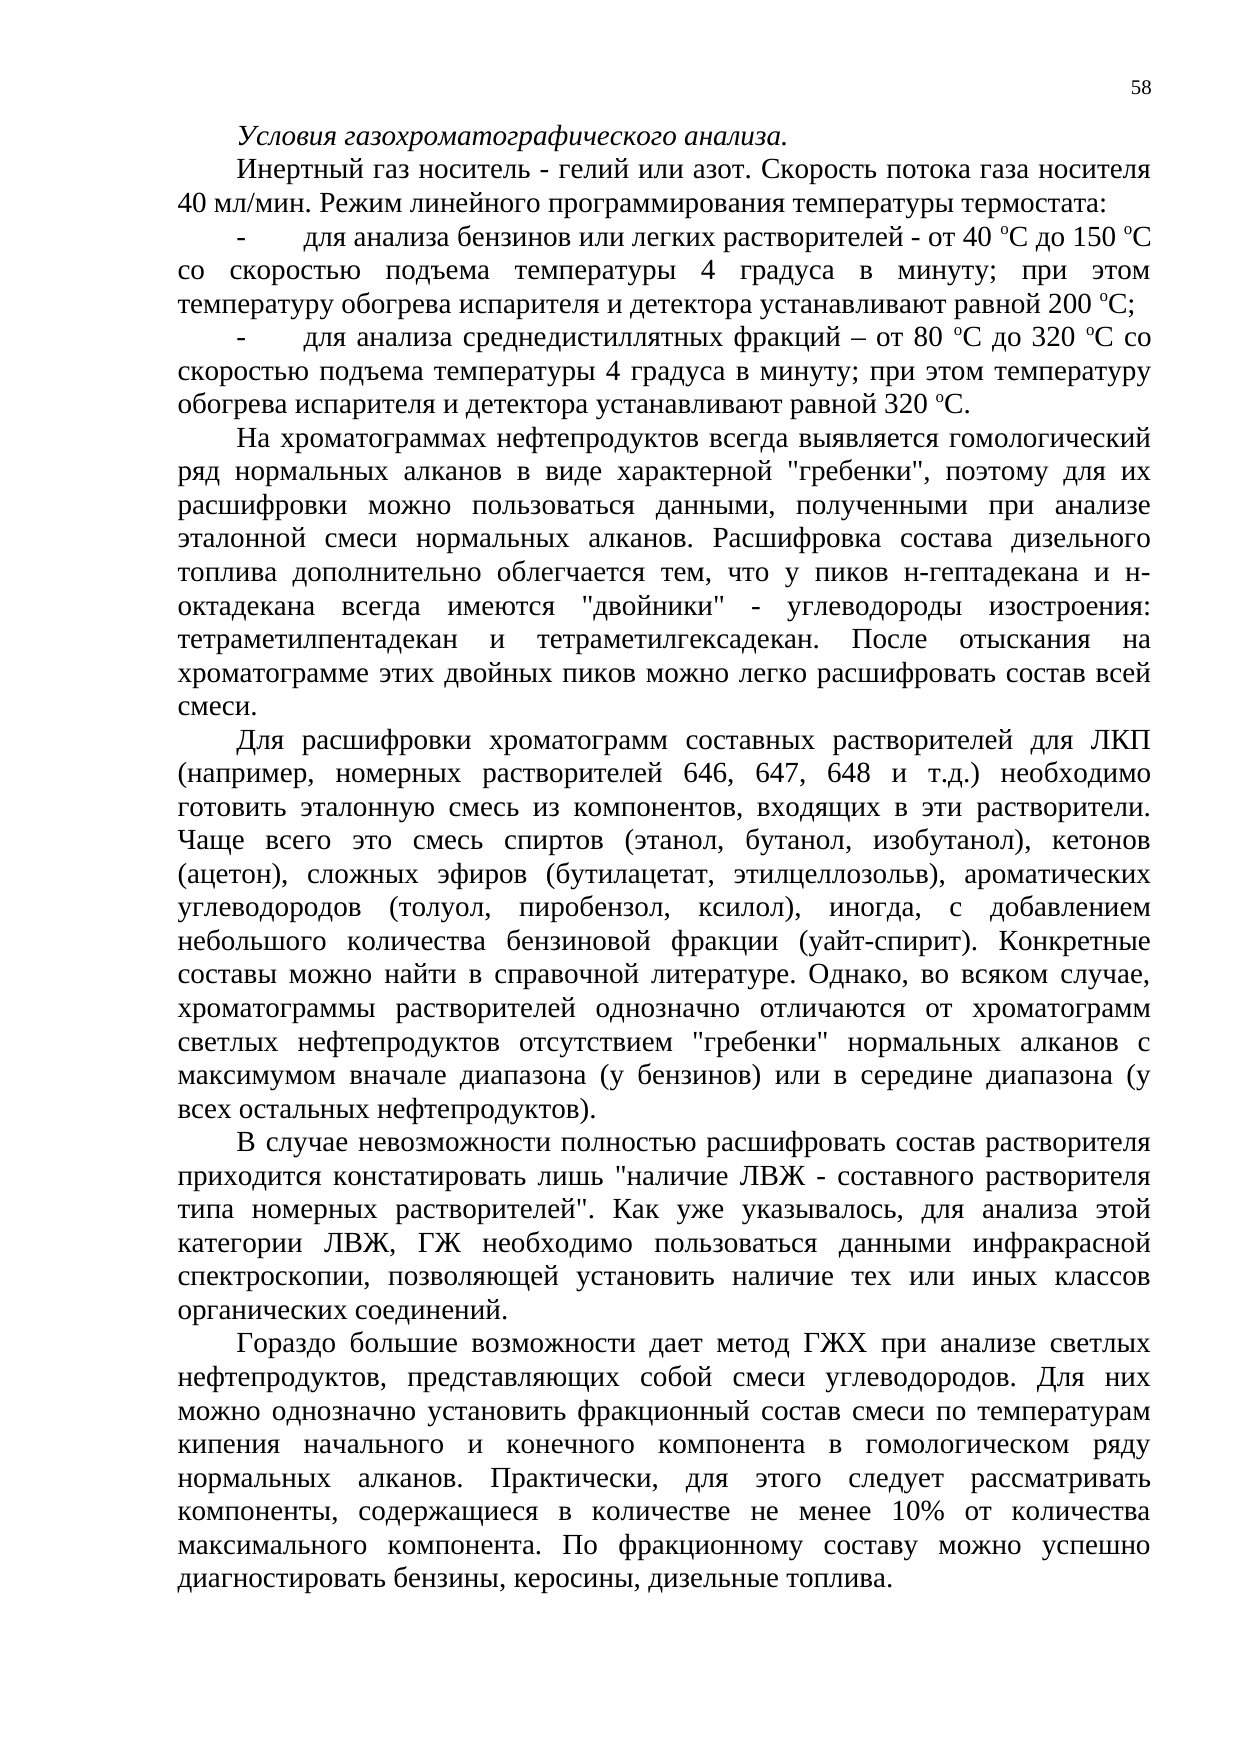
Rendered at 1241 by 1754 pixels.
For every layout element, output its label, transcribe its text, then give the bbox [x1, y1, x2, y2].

list для анализа среднедистиллятных фракций – от 80 оС до 320 оС со скоростью подъема температуры 4 градуса в минуту; при этом температуру обогрева испарителя и детектора устанавливают равной 320 оС. [177, 319, 1152, 420]
text В случае невозможности полностью расшифровать состав растворителя приходится констатировать лишь "наличие ЛВЖ - составного растворителя типа номерных растворителей". Как уже указывалось, для анализа этой категории ЛВЖ, ГЖ необходимо пользоваться данными инфракрасной спектроскопии, позволяющей установить наличие тех или иных классов органических соединений. [177, 1124, 1152, 1326]
text Для расшифровки хроматограмм составных растворителей для ЛКП (например, номерных растворителей 646, 647, 648 и т.д.) необходимо готовить эталонную смесь из компонентов, входящих в эти растворители. Чаще всего это смесь спиртов (этанол, бутанол, изобутанол), кетонов (ацетон), сложных эфиров (бутилацетат, этилцеллозольв), ароматических углеводородов (толуол, пиробензол, ксилол), иногда, с добавлением небольшого количества бензиновой фракции (уайт-спирит). Конкретные составы можно найти в справочной литературе. Однако, во всяком случае, хроматограммы растворителей однозначно отличаются от хроматограмм светлых нефтепродуктов отсутствием "гребенки" нормальных алканов с максимумом вначале диапазона (у бензинов) или в середине диапазона (у всех остальных нефтепродуктов). [177, 722, 1152, 1124]
text Гораздо большие возможности дает метод ГЖХ при анализе светлых нефтепродуктов, представляющих собой смеси углеводородов. Для них можно однозначно установить фракционный состав смеси по температурам кипения начального и конечного компонента в гомологическом ряду нормальных алканов. Практически, для этого следует рассматривать компоненты, содержащиеся в количестве не менее 10% от количества максимального компонента. По фракционному составу можно успешно диагностировать бензины, керосины, дизельные топлива. [177, 1326, 1152, 1594]
list для анализа бензинов или легких растворителей - от 40 оС до 150 оС со скоростью подъема температуры 4 градуса в минуту; при этом температуру обогрева испарителя и детектора устанавливают равной 200 оС; [177, 219, 1152, 319]
text На хроматограммах нефтепродуктов всегда выявляется гомологический ряд нормальных алканов в виде характерной "гребенки", поэтому для их расшифровки можно пользоваться данными, полученными при анализе эталонной смеси нормальных алканов. Расшифровка состава дизельного топлива дополнительно облегчается тем, что у пиков н-гептадекана и н-октадекана всегда имеются "двойники" - углеводороды изостроения: тетраметилпентадекан и тетраметилгексадекан. После отыскания на хроматограмме этих двойных пиков можно легко расшифровать состав всей смеси. [177, 420, 1152, 722]
text Инертный газ носитель - гелий или азот. Скорость потока газа носителя 40 мл/мин. Режим линейного программирования температуры термостата: [177, 152, 1152, 219]
text Условия газохроматографического анализа. [177, 118, 1152, 152]
